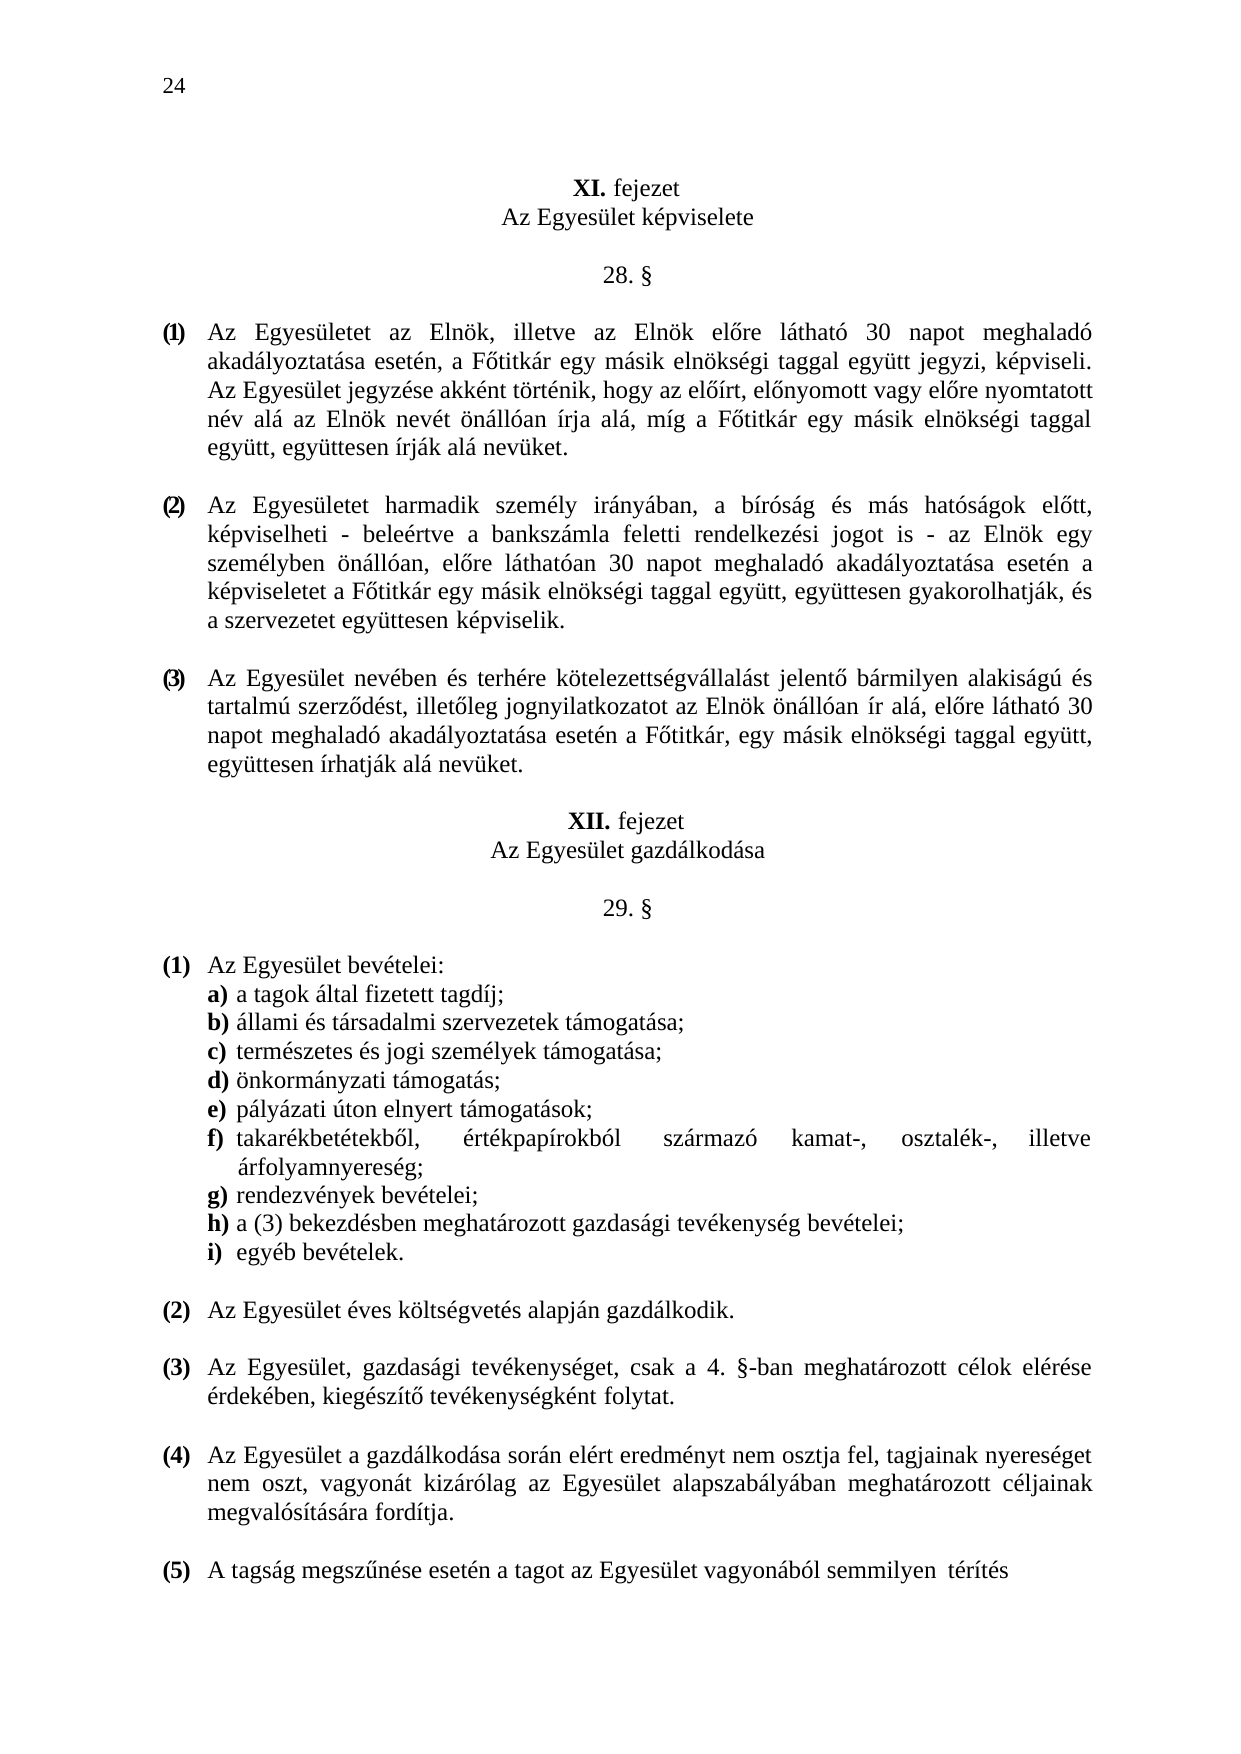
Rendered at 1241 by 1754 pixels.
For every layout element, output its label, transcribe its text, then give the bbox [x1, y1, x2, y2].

list Az Egyesület, gazdasági tevékenységet, csak a 4. §-ban meghatározott célok elérése érdekében, kiegészítő tevékenységként folytat. [162, 1352, 1093, 1410]
list fejezet [573, 174, 1105, 202]
list Az Egyesület éves költségvetés alapján gazdálkodik. [162, 1295, 1105, 1324]
text 28. § [603, 260, 1105, 289]
list pályázati úton elnyert támogatások; [207, 1094, 1105, 1123]
list Az Egyesület a gazdálkodása során elért eredményt nem osztja fel, tagjainak nyereséget nem oszt, vagyonát kizárólag az Egyesület alapszabályában meghatározott céljainak megvalósítására fordítja. [162, 1440, 1093, 1526]
list önkormányzati támogatás; [207, 1066, 1105, 1094]
list Az Egyesület bevételei: [162, 950, 1105, 979]
list Az Egyesületet az Elnök, illetve az Elnök előre látható 30 napot meghaladó akadályoztatása esetén, a Főtitkár egy másik elnökségi taggal együtt jegyzi, képviseli. Az Egyesület jegyzése akként történik, hogy az előírt, előnyomott vagy előre nyomtatott név alá az Elnök nevét önállóan írja alá, míg a Főtitkár egy másik elnökségi taggal együtt, együttesen írják alá nevüket. [162, 317, 1093, 461]
list A tagság megszűnése esetén a tagot az Egyesület vagyonából semmilyen térítés [162, 1555, 1105, 1584]
list Az Egyesületet harmadik személy irányában, a bíróság és más hatóságok előtt, képviselheti - beleértve a bankszámla feletti rendelkezési jogot is - az Elnök egy személyben önállóan, előre láthatóan 30 napot meghaladó akadályoztatása esetén a képviseletet a Főtitkár egy másik elnökségi taggal együtt, együttesen gyakorolhatják, és a szervezetet együttesen képviselik. [162, 490, 1093, 634]
text Az Egyesület képviselete [301, 202, 954, 231]
text Az Egyesület gazdálkodása [301, 835, 954, 864]
list a (3) bekezdésben meghatározott gazdasági tevékenység bevételei; [207, 1209, 1105, 1238]
list Az Egyesület nevében és terhére kötelezettségvállalást jelentő bármilyen alakiságú és tartalmú szerződést, illetőleg jognyilatkozatot az Elnök önállóan ír alá, előre látható 30 napot meghaladó akadályoztatása esetén a Főtitkár, egy másik elnökségi taggal együtt, együttesen írhatják alá nevüket. [162, 663, 1093, 778]
list takarékbetétekből, értékpapírokból származó kamat-, osztalék-, illetve árfolyamnyereség; [207, 1123, 1093, 1181]
list a tagok által fizetett tagdíj; [207, 979, 1105, 1008]
text 29. § [603, 893, 1105, 921]
list egyéb bevételek. [207, 1238, 1105, 1266]
list természetes és jogi személyek támogatása; [207, 1037, 1105, 1066]
list állami és társadalmi szervezetek támogatása; [207, 1008, 1105, 1037]
list rendezvények bevételei; [207, 1181, 1105, 1209]
list fejezet [568, 807, 1105, 835]
